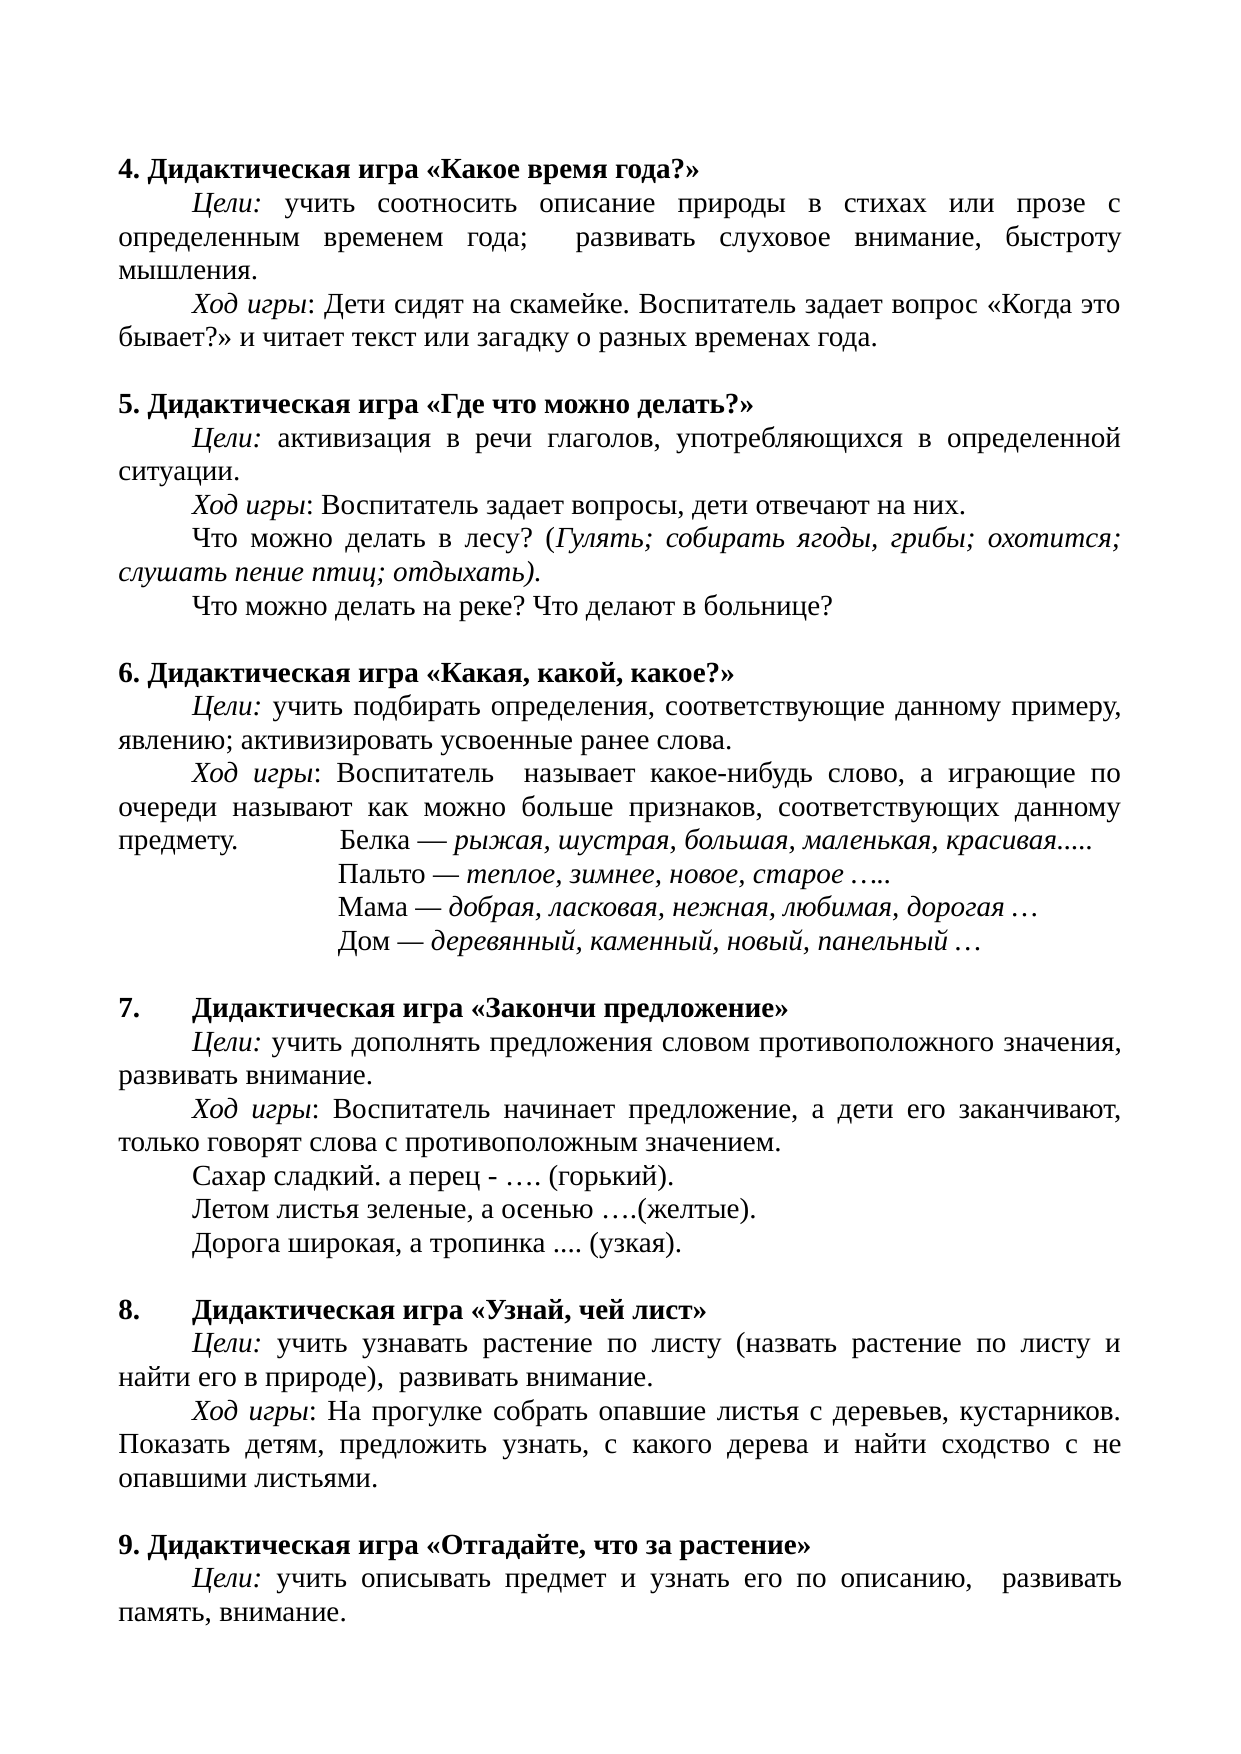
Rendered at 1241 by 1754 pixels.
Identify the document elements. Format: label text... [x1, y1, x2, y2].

list Дидактическая игра «Закончи предложение» [118, 990, 1122, 1024]
text Цели: учить соотносить описание природы в стихах или прозе с определенным временем года; развивать слуховое внимание, быстроту мышления. [118, 185, 1122, 286]
text Дорога широкая, а тропинка .... (узкая). [118, 1225, 1122, 1258]
text Цели: учить подбирать определения, соответствующие данному примеру, явлению; активизировать усвоенные ранее слова. [118, 688, 1122, 755]
text Цели: активизация в речи глаголов, употребляющихся в определенной ситуации. [118, 420, 1122, 487]
text 5. Дидактическая игра «Где что можно делать?» [118, 386, 1122, 420]
text Ход игры: Воспитатель начинает предложение, а дети его заканчивают, только говорят слова с противоположным значением. [118, 1091, 1122, 1158]
list Дидактическая игра «Узнай, чей лист» [118, 1292, 1122, 1326]
text Ход игры: Воспитатель называет какое-нибудь слово, а играющие по очереди называют как можно больше признаков, соответствующих данному предмету. Белка — рыжая, шустрая, большая, маленькая, красивая..... [118, 755, 1122, 856]
text Дом — деревянный, каменный, новый, панельный … [118, 923, 1122, 957]
text Ход игры: Воспитатель задает вопросы, дети отвечают на них. [118, 487, 1122, 521]
text 4. Дидактическая игра «Какое время года?» [118, 152, 1122, 185]
text Летом листья зеленые, а осенью ….(желтые). [118, 1191, 1122, 1225]
text Мама — добрая, ласковая, нежная, любимая, дорогая … [118, 889, 1122, 923]
text Что можно делать в лесу? (Гулять; собирать ягоды, грибы; охотится; слушать пение птиц; отдыхать). [118, 521, 1122, 588]
text 9. Дидактическая игра «Отгадайте, что за растение» [118, 1527, 1122, 1560]
text 6. Дидактическая игра «Какая, какой, какое?» [118, 655, 1122, 688]
text Сахар сладкий. а перец - …. (горький). [118, 1158, 1122, 1191]
text Пальто — теплое, зимнее, новое, старое ….. [118, 856, 1122, 889]
text Ход игры: Дети сидят на скамейке. Воспитатель задает вопрос «Когда это бывает?» и читает текст или загадку о разных временах года. [118, 286, 1122, 353]
text Цели: учить описывать предмет и узнать его по описанию, развивать память, внимание. [118, 1560, 1122, 1627]
text Ход игры: На прогулке собрать опавшие листья с деревьев, кустарников. Показать детям, предложить узнать, с какого дерева и найти сходство с не опавшими листьями. [118, 1393, 1122, 1493]
text Цели: учить дополнять предложения словом противоположного значения, развивать внимание. [118, 1024, 1122, 1091]
text Что можно делать на реке? Что делают в больнице? [118, 588, 1122, 621]
text Цели: учить узнавать растение по листу (назвать растение по листу и найти его в природе), развивать внимание. [118, 1326, 1122, 1393]
